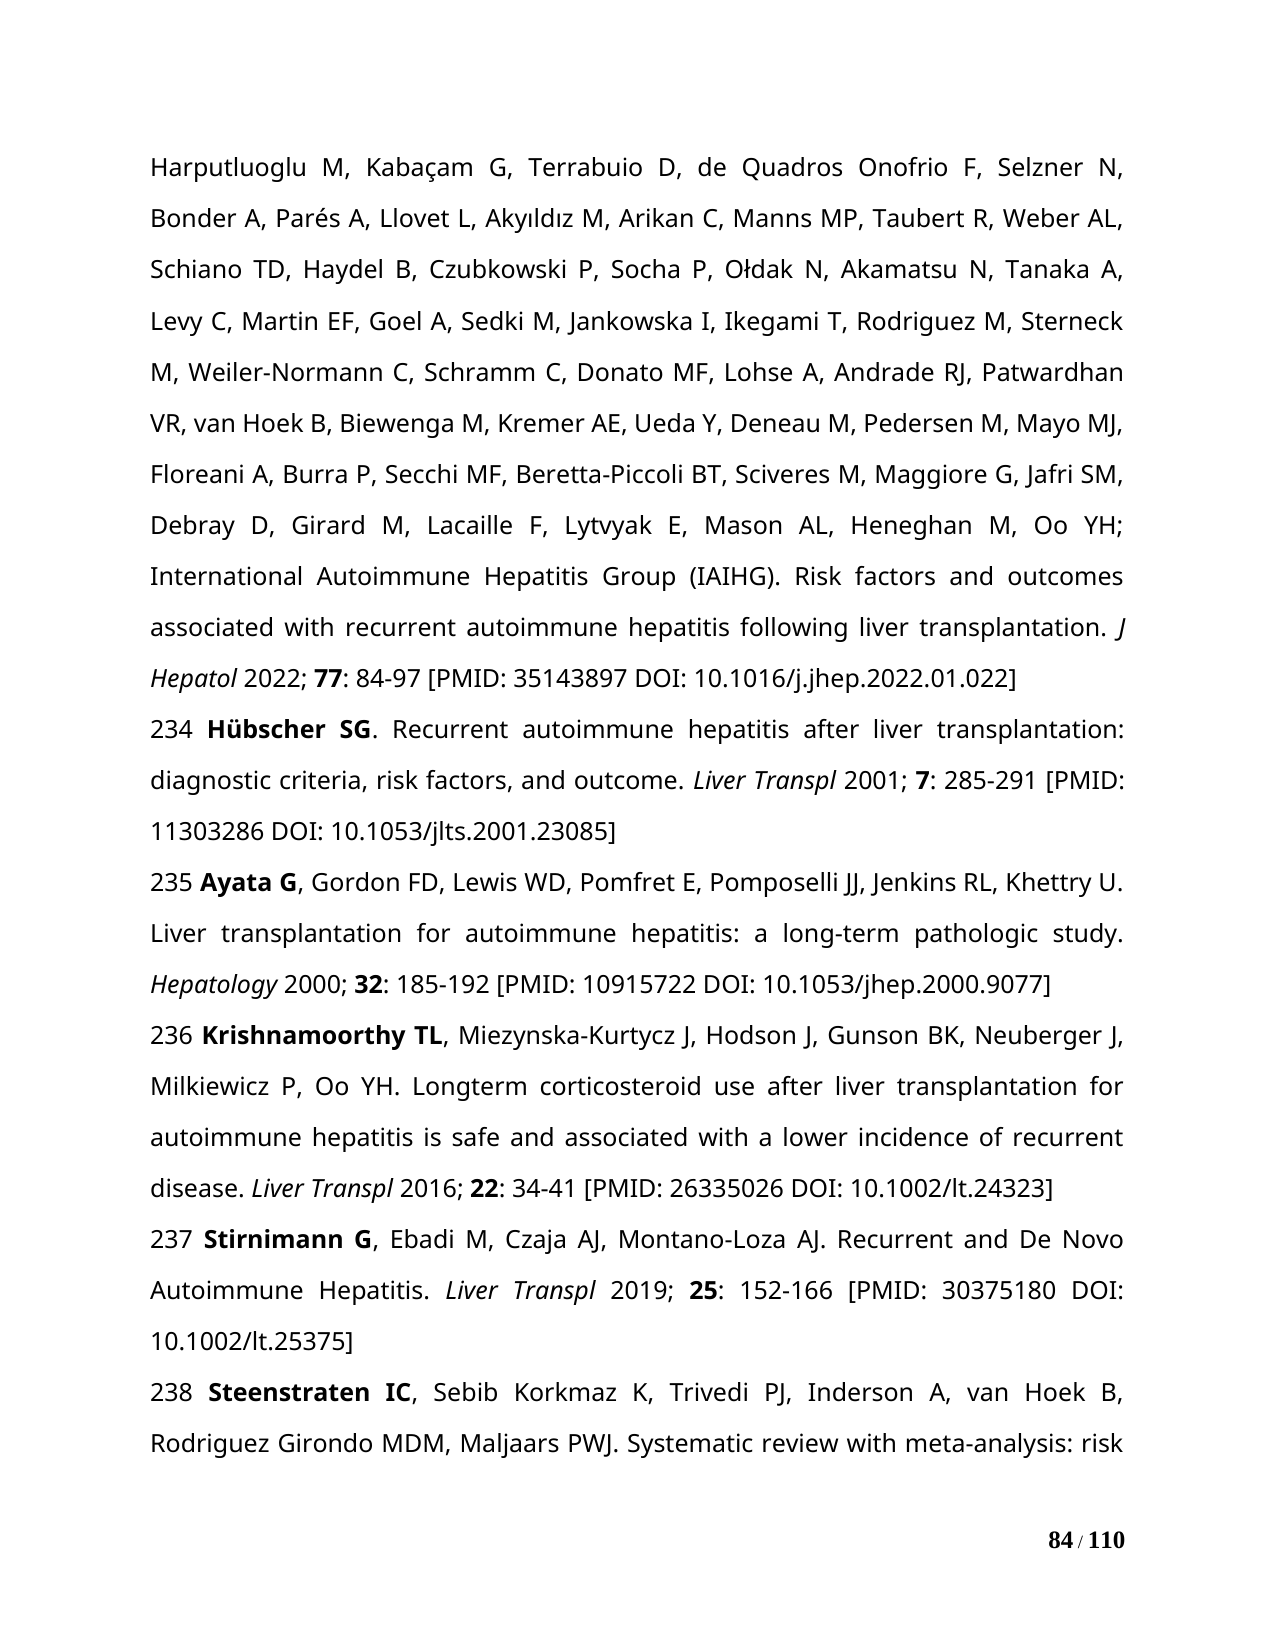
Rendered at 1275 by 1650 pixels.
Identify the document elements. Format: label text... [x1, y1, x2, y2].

text 234 Hübscher SG. Recurrent autoimmune hepatitis after liver transplantation: diagnostic criteria, risk factors, and outcome. Liver Transpl 2001; 7: 285-291 [PMID: 11303286 DOI: 10.1053/jlts.2001.23085] [150, 711, 1125, 848]
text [150, 150, 1125, 694]
text 235 Ayata G, Gordon FD, Lewis WD, Pomfret E, Pomposelli JJ, Jenkins RL, Khettry U. Liver transplantation for autoimmune hepatitis: a long-term pathologic study. Hepatology 2000; 32: 185-192 [PMID: 10915722 DOI: 10.1053/jhep.2000.9077] [150, 864, 1125, 1001]
text 237 Stirnimann G, Ebadi M, Czaja AJ, Montano-Loza AJ. Recurrent and De Novo Autoimmune Hepatitis. Liver Transpl 2019; 25: 152-166 [PMID: 30375180 DOI: 10.1002/lt.25375] [150, 1222, 1125, 1358]
text 236 Krishnamoorthy TL, Miezynska-Kurtycz J, Hodson J, Gunson BK, Neuberger J, Milkiewicz P, Oo YH. Longterm corticosteroid use after liver transplantation for autoimmune hepatitis is safe and associated with a lower incidence of recurrent disease. Liver Transpl 2016; 22: 34-41 [PMID: 26335026 DOI: 10.1002/lt.24323] [150, 1018, 1125, 1205]
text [150, 1375, 1125, 1460]
